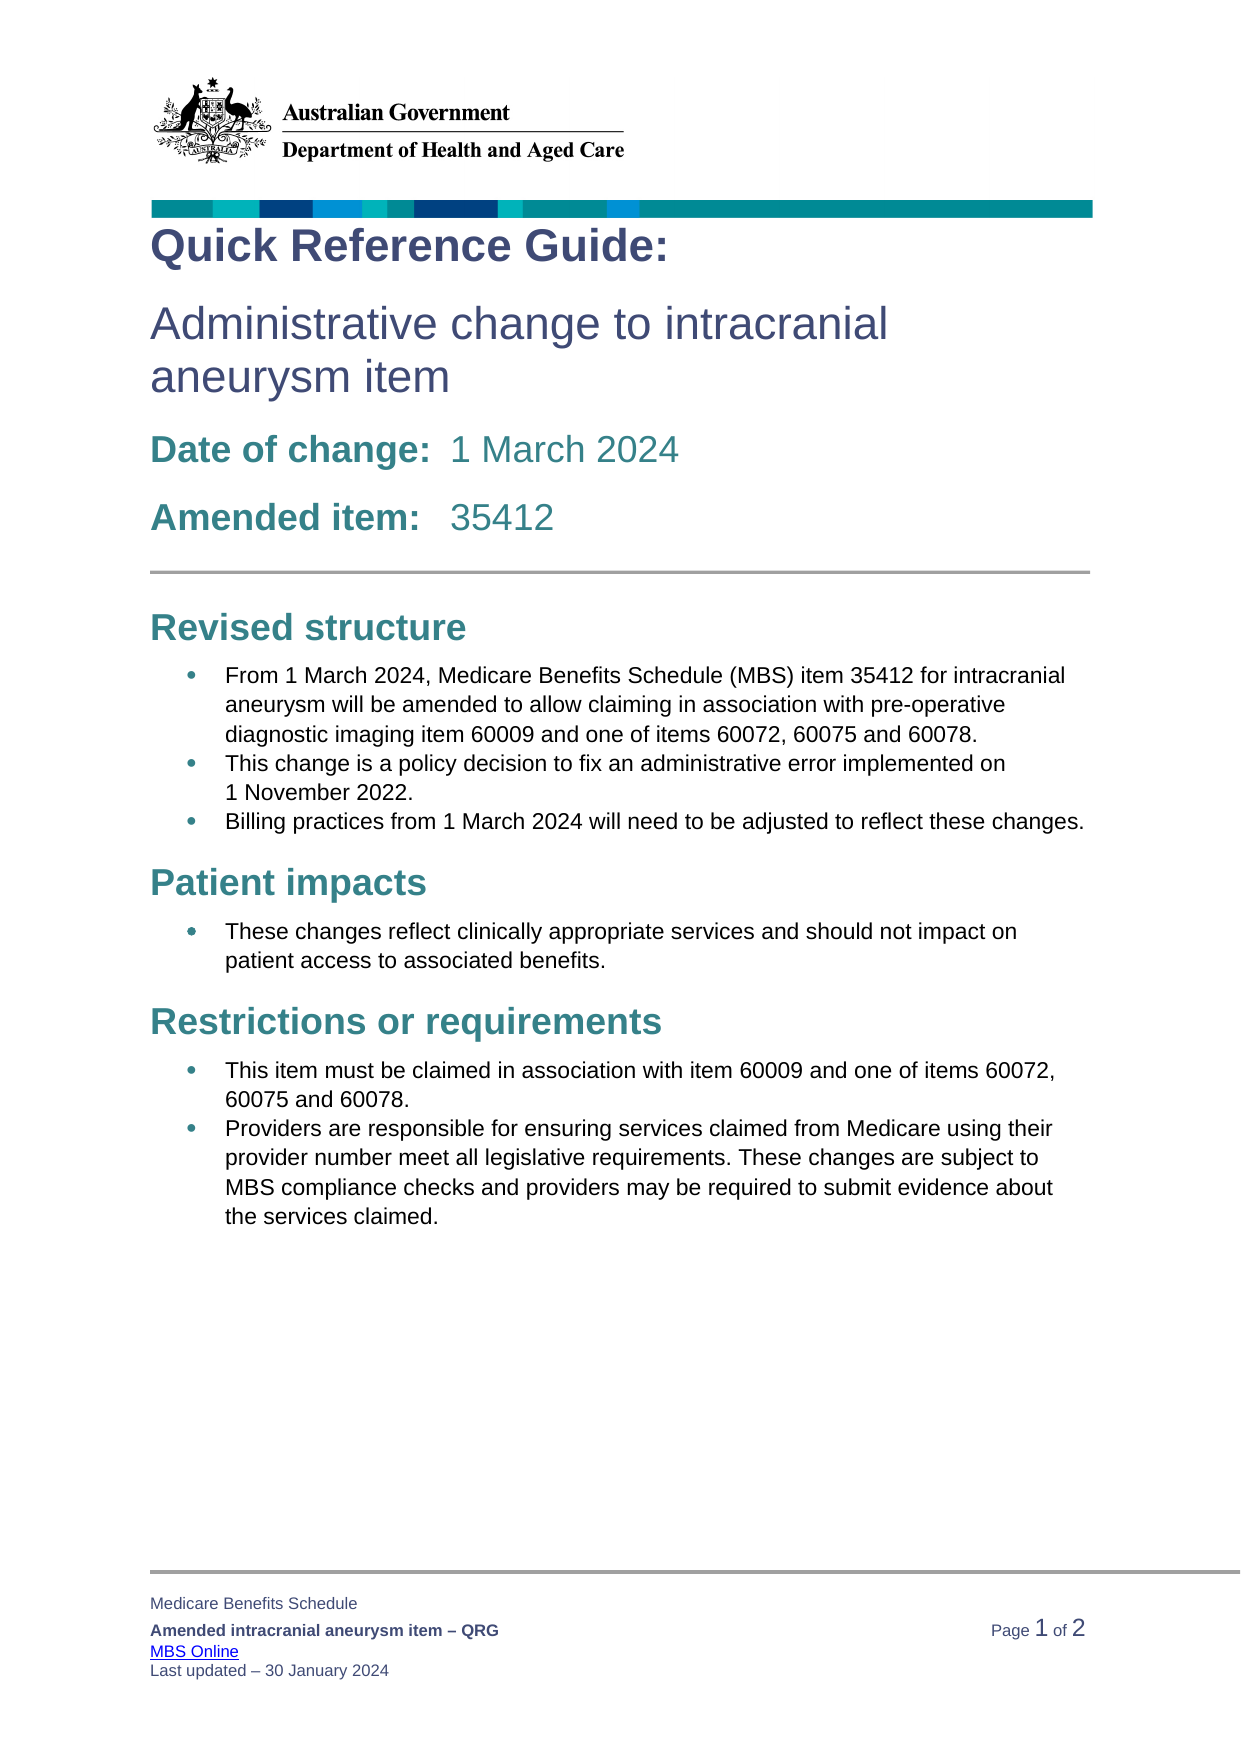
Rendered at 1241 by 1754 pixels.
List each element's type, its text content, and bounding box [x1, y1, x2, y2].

subtitle Patient impacts [150, 860, 1090, 903]
subtitle Administrative change to intracranial aneurysm item [150, 296, 1090, 402]
list This change is a policy decision to fix an administrative error implemented on 1 November 2022. [187, 748, 1090, 806]
subtitle Amended item: 35412 [150, 495, 1090, 538]
subtitle Revised structure [150, 605, 1090, 648]
subtitle Date of change: 1 March 2024 [150, 427, 1090, 470]
list From 1 March 2024, Medicare Benefits Schedule (MBS) item 35412 for intracranial aneurysm will be amended to allow claiming in association with pre-operative diagnostic imaging item 60009 and one of items 60072, 60075 and 60078. [187, 660, 1090, 748]
list This item must be claimed in association with item 60009 and one of items 60072, 60075 and 60078. [187, 1055, 1090, 1113]
list Billing practices from 1 March 2024 will need to be adjusted to reflect these changes. [187, 806, 1090, 835]
title Quick Reference Guide: [150, 181, 1090, 271]
list These changes reflect clinically appropriate services and should not impact on patient access to associated benefits. [187, 916, 1090, 974]
list Providers are responsible for ensuring services claimed from Medicare using their provider number meet all legislative requirements. These changes are subject to MBS compliance checks and providers may be required to submit evidence about the services claimed. [187, 1113, 1090, 1230]
subtitle Restrictions or requirements [150, 999, 1090, 1042]
picture [150, 77, 1095, 219]
